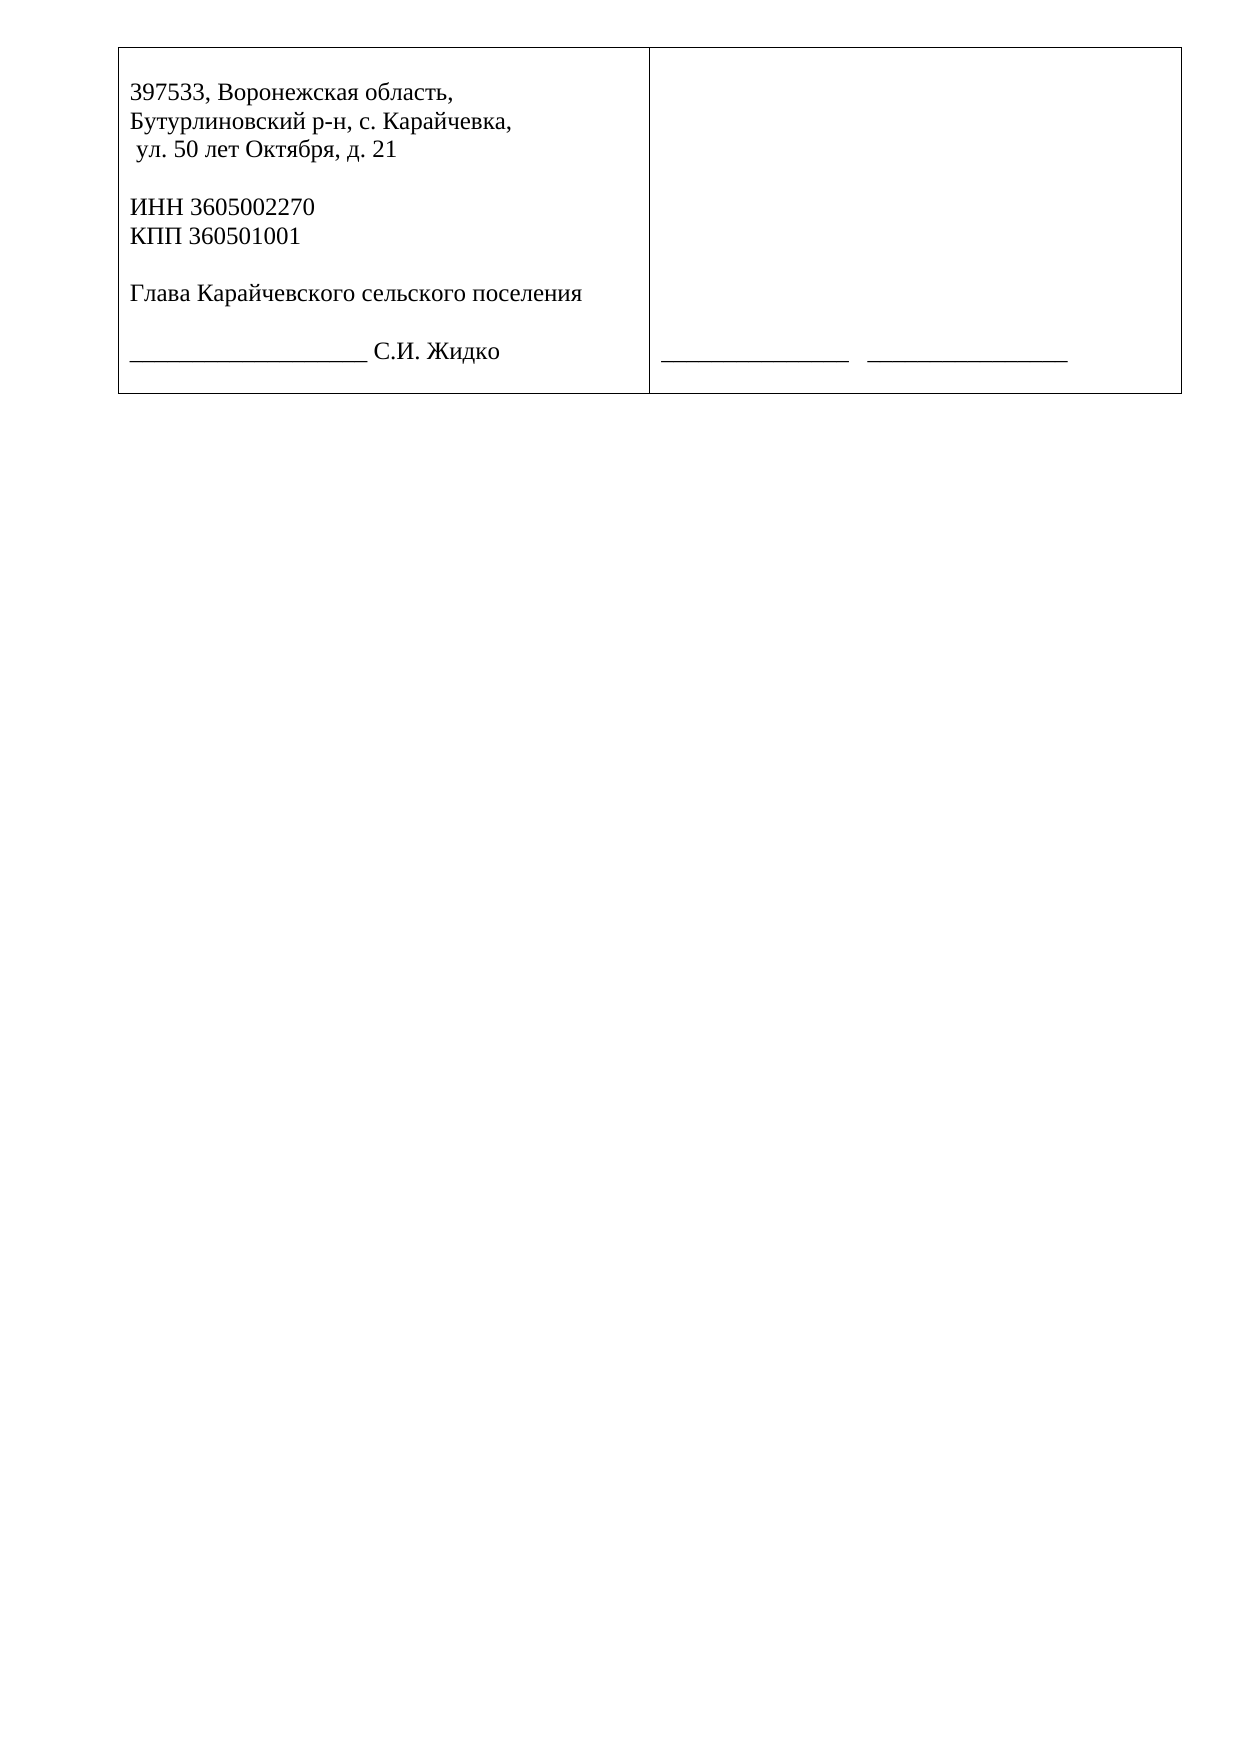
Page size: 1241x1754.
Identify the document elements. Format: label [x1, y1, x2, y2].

table_header [650, 48, 1181, 393]
table_header [119, 48, 649, 393]
